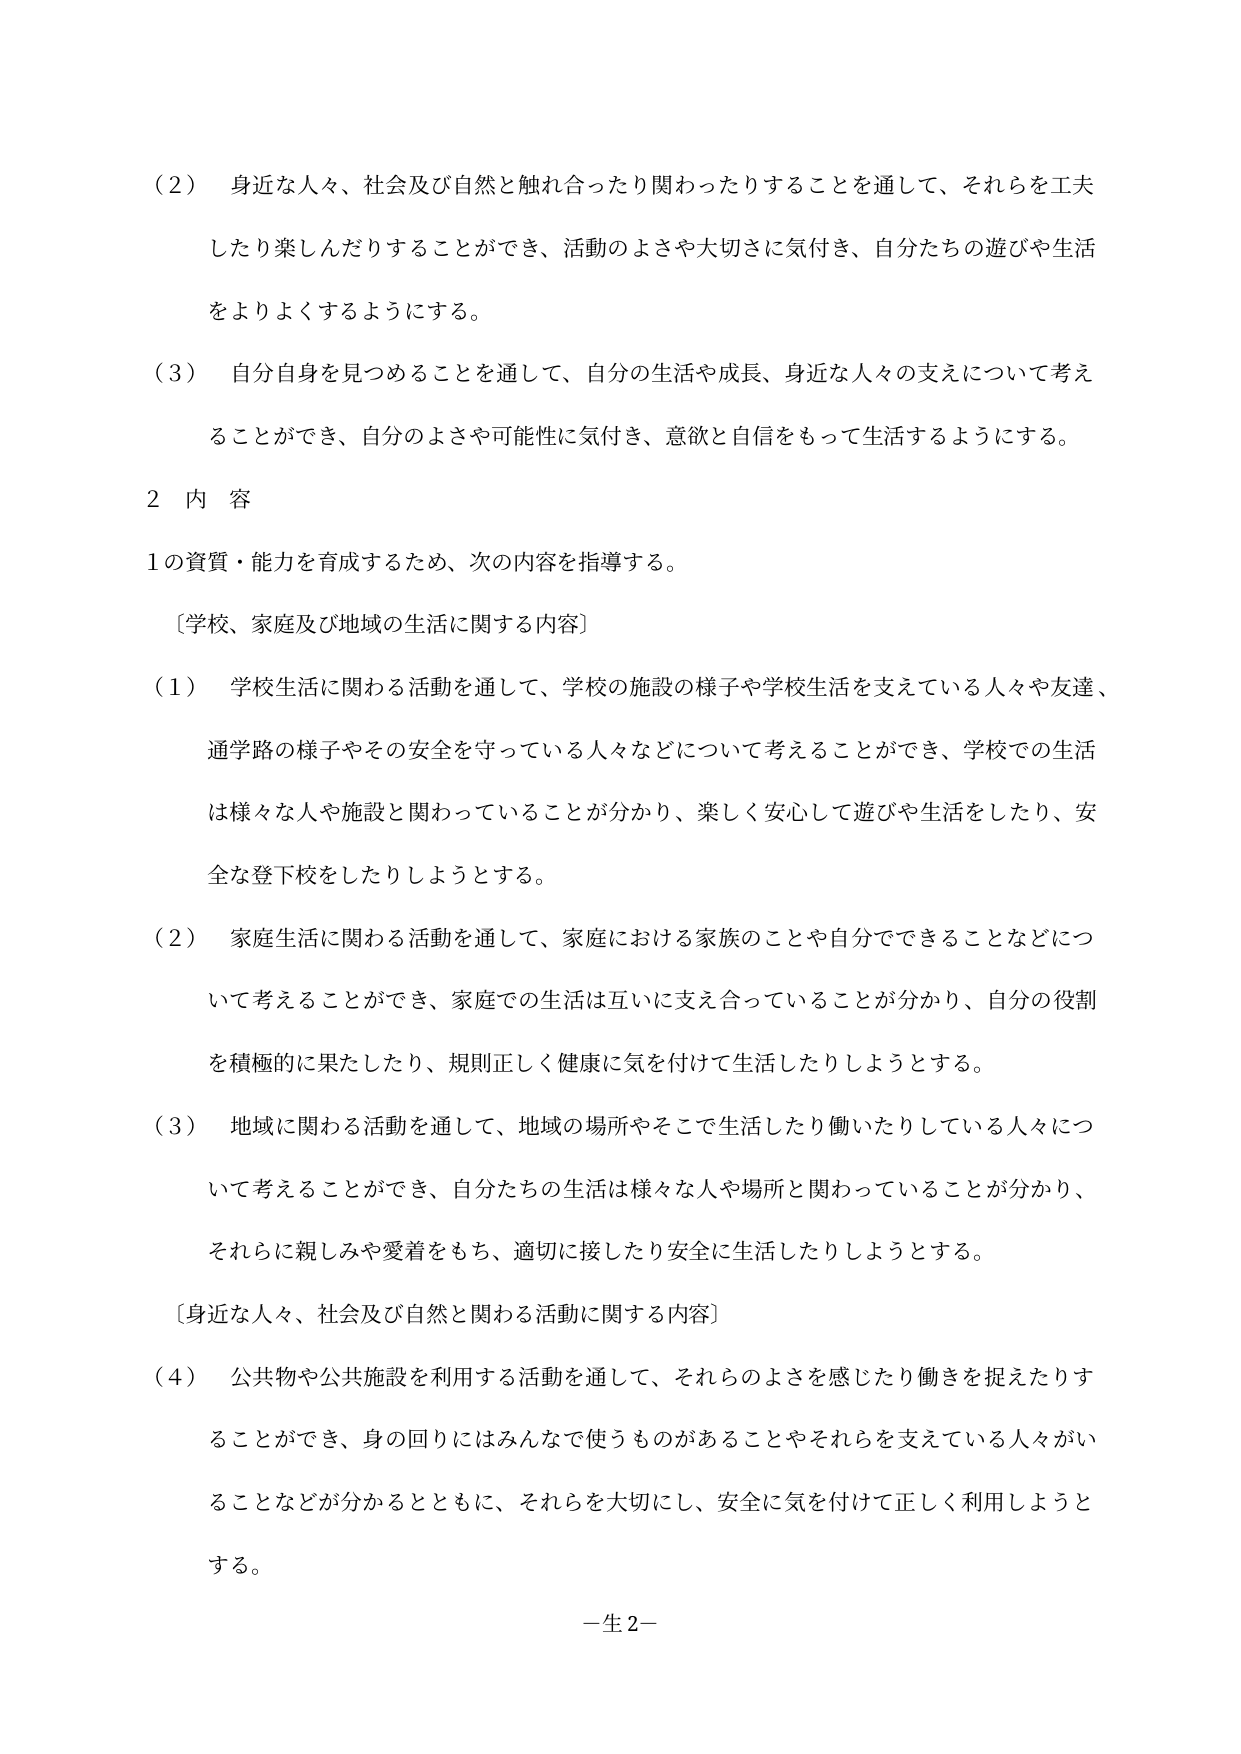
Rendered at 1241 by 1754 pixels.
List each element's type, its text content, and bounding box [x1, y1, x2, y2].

text 〔身近な人々、社会及び自然と関わる活動に関する内容〕 [142, 1282, 1098, 1344]
text 〔学校、家庭及び地域の生活に関する内容〕 [142, 592, 1098, 654]
text （１） 学校生活に関わる活動を通して、学校の施設の様子や学校生活を支えている人々や友達、通学路の様子やその安全を守っている人々などについて考えることができ、学校での生活は様々な人や施設と関わっていることが分かり、楽しく安心して遊びや生活をしたり、安全な登下校をしたりしようとする。 [142, 654, 1098, 905]
text １の資質・能力を育成するため、次の内容を指導する。 [142, 529, 1098, 592]
text （４） 公共物や公共施設を利用する活動を通して、それらのよさを感じたり働きを捉えたりすることができ、身の回りにはみんなで使うものがあることやそれらを支えている人々がいることなどが分かるとともに、それらを大切にし、安全に気を付けて正しく利用しようとする。 [142, 1344, 1098, 1595]
text （２） 家庭生活に関わる活動を通して、家庭における家族のことや自分でできることなどについて考えることができ、家庭での生活は互いに支え合っていることが分かり、自分の役割を積極的に果たしたり、規則正しく健康に気を付けて生活したりしようとする。 [142, 905, 1098, 1093]
text （３） 自分自身を見つめることを通して、自分の生活や成長、身近な人々の支えについて考えることができ、自分のよさや可能性に気付き、意欲と自信をもって生活するようにする。 [142, 341, 1098, 466]
text （３） 地域に関わる活動を通して、地域の場所やそこで生活したり働いたりしている人々について考えることができ、自分たちの生活は様々な人や場所と関わっていることが分かり、それらに親しみや愛着をもち、適切に接したり安全に生活したりしようとする。 [142, 1093, 1098, 1282]
text （２） 身近な人々、社会及び自然と触れ合ったり関わったりすることを通して、それらを工夫したり楽しんだりすることができ、活動のよさや大切さに気付き、自分たちの遊びや生活をよりよくするようにする。 [142, 153, 1098, 341]
text ２ 内 容 [142, 466, 1098, 529]
